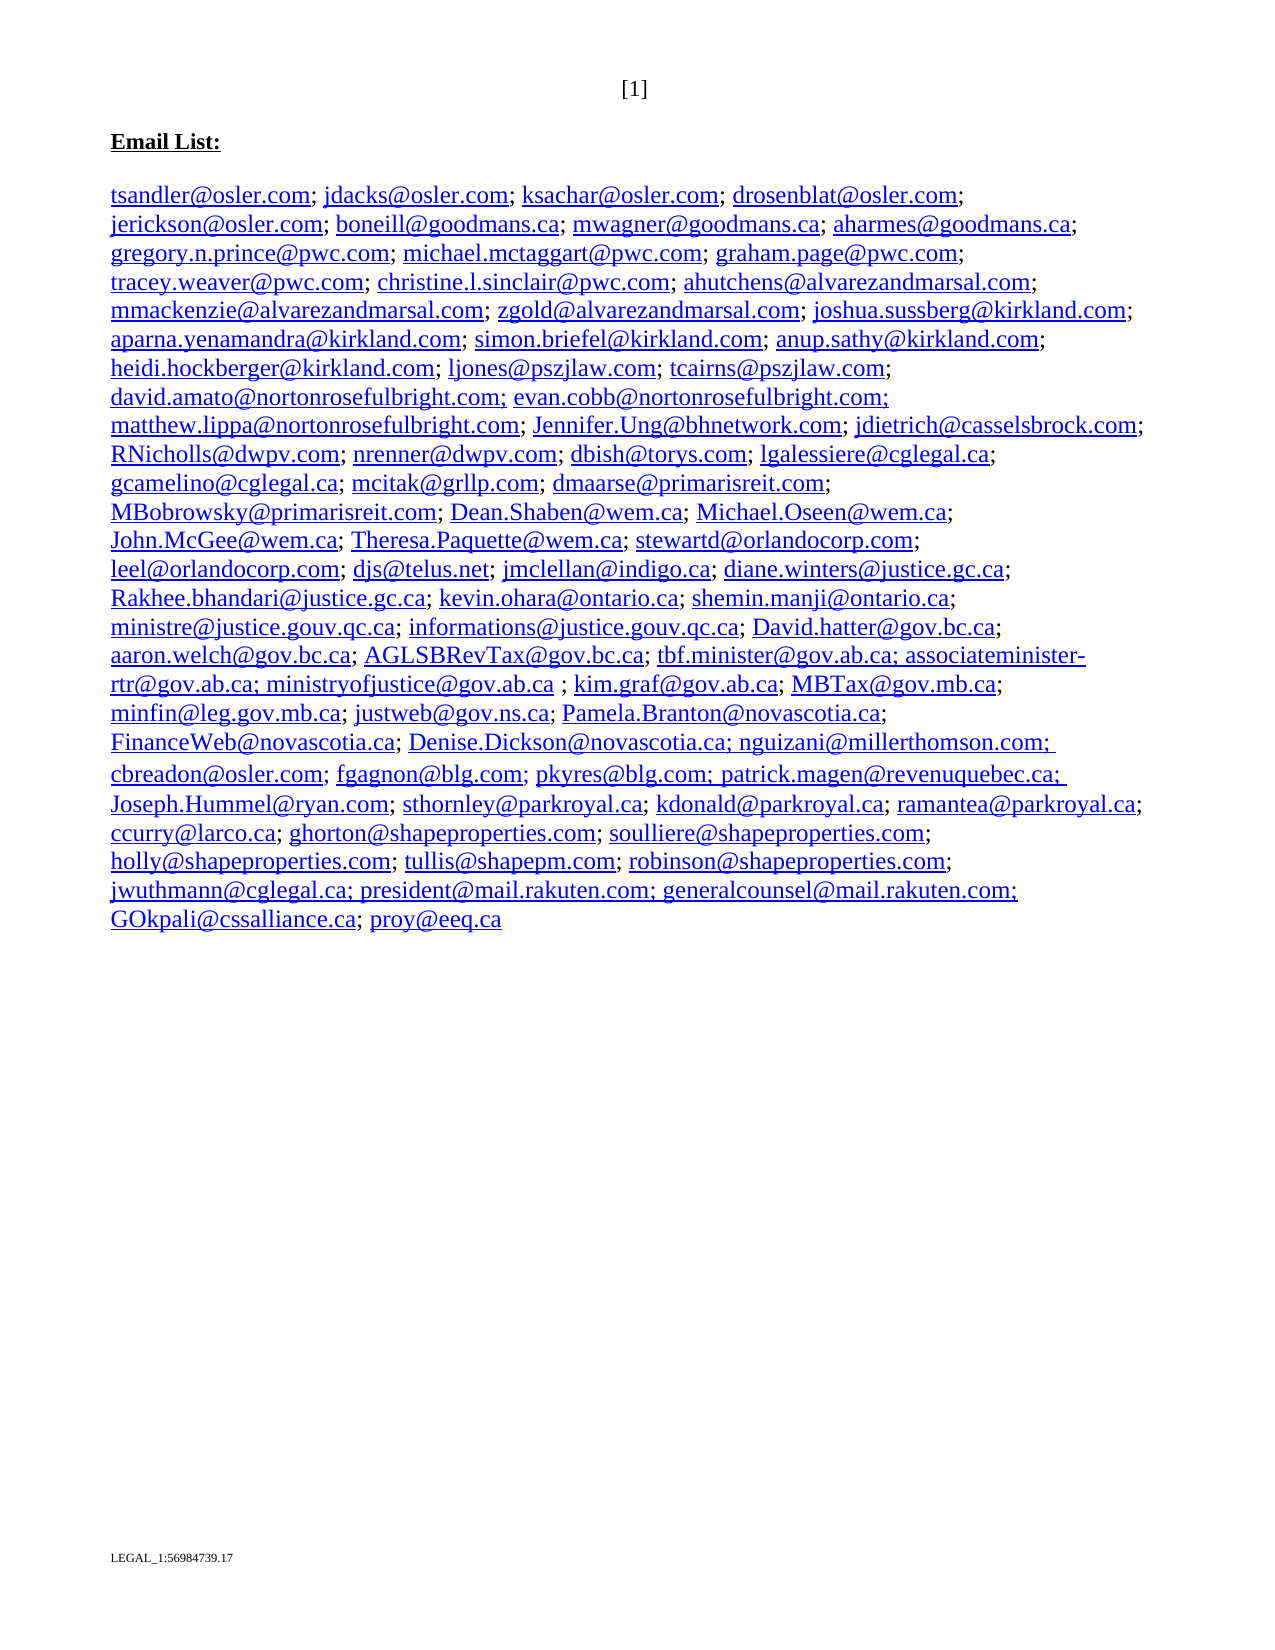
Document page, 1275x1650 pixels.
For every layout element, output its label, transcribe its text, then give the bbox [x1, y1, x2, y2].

text tsandler@osler.com; jdacks@osler.com; ksachar@osler.com; drosenblat@osler.com; jerickson@osler.com; boneill@goodmans.ca; mwagner@goodmans.ca; aharmes@goodmans.ca; gregory.n.prince@pwc.com; michael.mctaggart@pwc.com; graham.page@pwc.com; tracey.weaver@pwc.com; christine.l.sinclair@pwc.com; ahutchens@alvarezandmarsal.com; mmackenzie@alvarezandmarsal.com; zgold@alvarezandmarsal.com; joshua.sussberg@kirkland.com; aparna.yenamandra@kirkland.com; simon.briefel@kirkland.com; anup.sathy@kirkland.com; heidi.hockberger@kirkland.com; ljones@pszjlaw.com; tcairns@pszjlaw.com; david.amato@nortonrosefulbright.com; evan.cobb@nortonrosefulbright.com; matthew.lippa@nortonrosefulbright.com; Jennifer.Ung@bhnetwork.com; jdietrich@casselsbrock.com; RNicholls@dwpv.com; nrenner@dwpv.com; dbish@torys.com; lgalessiere@cglegal.ca; gcamelino@cglegal.ca; mcitak@grllp.com; dmaarse@primarisreit.com; MBobrowsky@primarisreit.com; Dean.Shaben@wem.ca; Michael.Oseen@wem.ca; John.McGee@wem.ca; Theresa.Paquette@wem.ca; stewartd@orlandocorp.com; leel@orlandocorp.com; djs@telus.net; jmclellan@indigo.ca; diane.winters@justice.gc.ca; Rakhee.bhandari@justice.gc.ca; kevin.ohara@ontario.ca; shemin.manji@ontario.ca; ministre@justice.gouv.qc.ca; informations@justice.gouv.qc.ca; David.hatter@gov.bc.ca; aaron.welch@gov.bc.ca; AGLSBRevTax@gov.bc.ca; tbf.minister@gov.ab.ca; associateminister-rtr@gov.ab.ca; ministryofjustice@gov.ab.ca ; kim.graf@gov.ab.ca; MBTax@gov.mb.ca; minfin@leg.gov.mb.ca; justweb@gov.ns.ca; Pamela.Branton@novascotia.ca; FinanceWeb@novascotia.ca; Denise.Dickson@novascotia.ca; nguizani@millerthomson.com; cbreadon@osler.com; fgagnon@blg.com; pkyres@blg.com; patrick.magen@revenuquebec.ca; Joseph.Hummel@ryan.com; sthornley@parkroyal.ca; kdonald@parkroyal.ca; ramantea@parkroyal.ca; ccurry@larco.ca; ghorton@shapeproperties.com; soulliere@shapeproperties.com; holly@shapeproperties.com; tullis@shapepm.com; robinson@shapeproperties.com; jwuthmann@cglegal.ca; president@mail.rakuten.com; generalcounsel@mail.rakuten.com; GOkpali@cssalliance.ca; proy@eeq.ca [110, 180, 1158, 933]
text Email List: [110, 128, 1158, 154]
